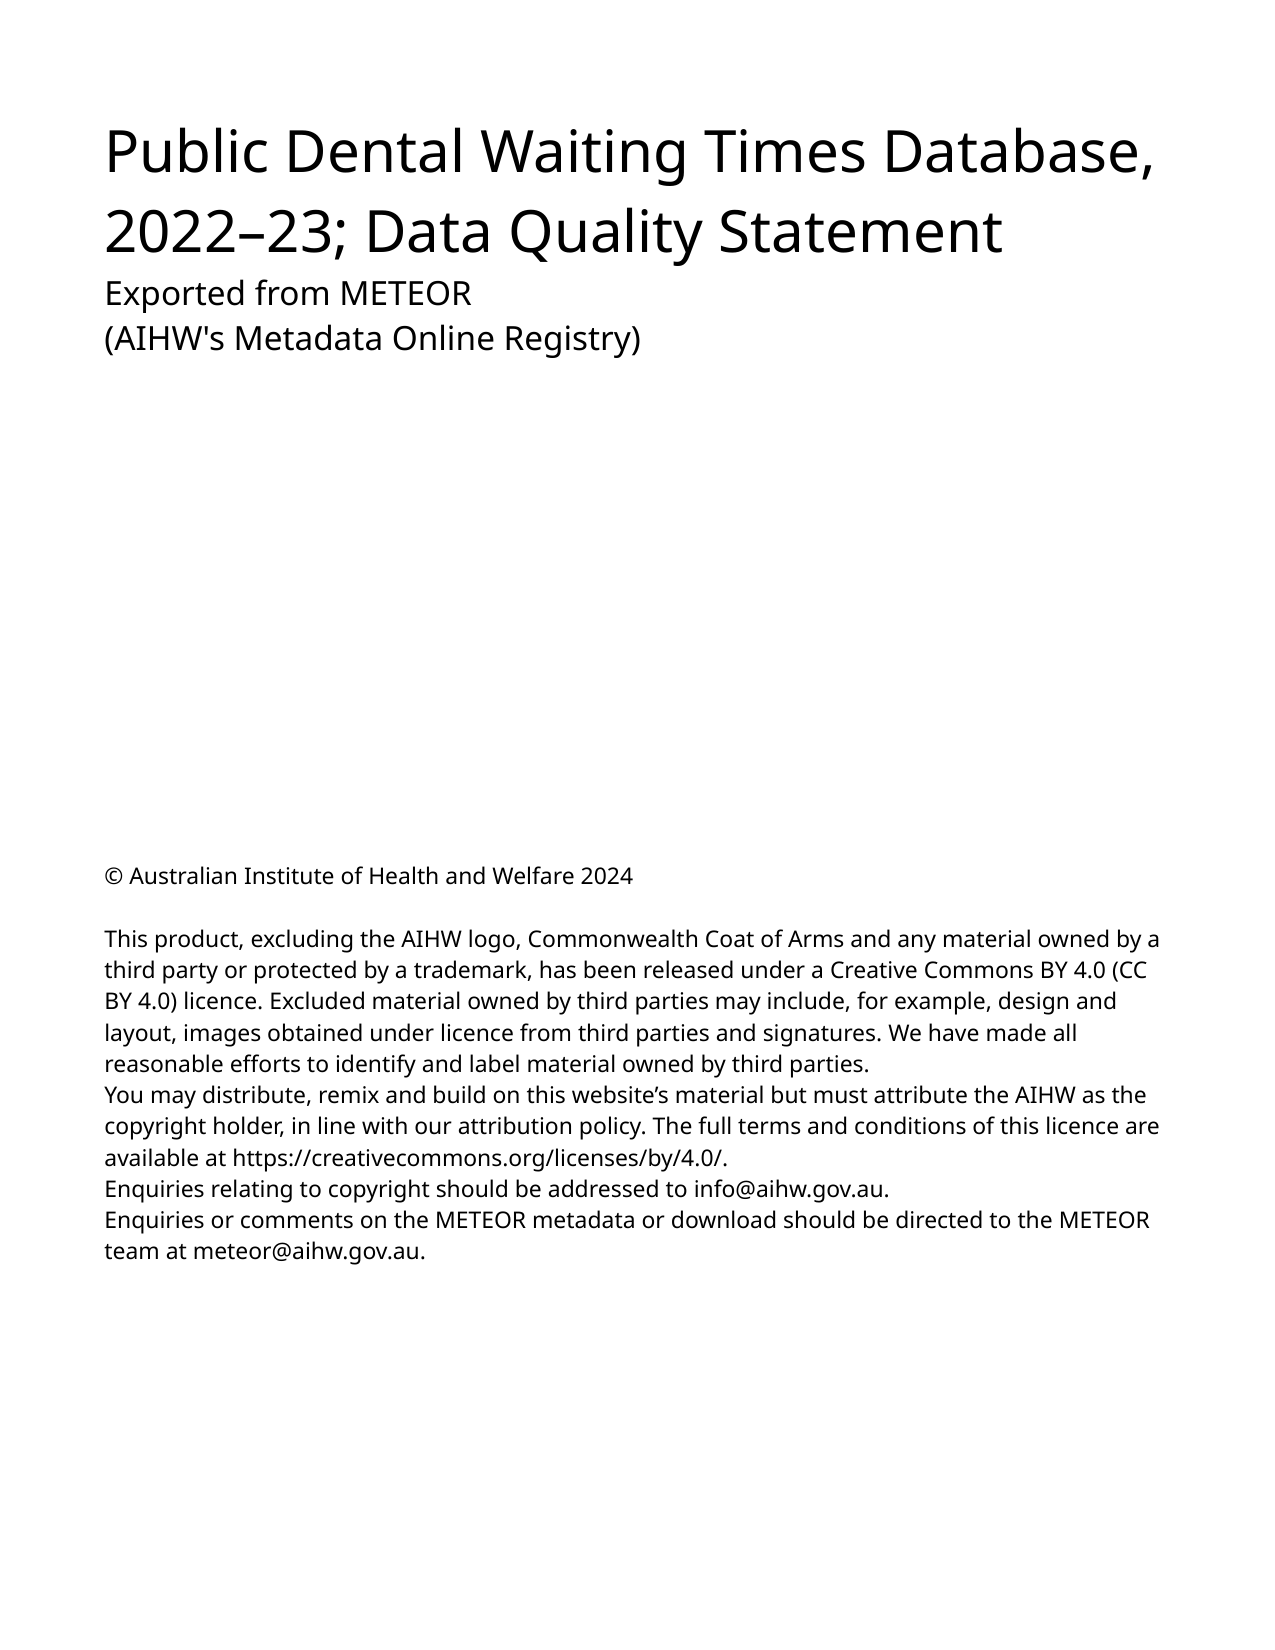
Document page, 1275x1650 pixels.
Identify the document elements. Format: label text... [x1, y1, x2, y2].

text This product, excluding the AIHW logo, Commonwealth Coat of Arms and any material owned by a third party or protected by a trademark, has been released under a Creative Commons BY 4.0 (CC BY 4.0) licence. Excluded material owned by third parties may include, for example, design and layout, images obtained under licence from third parties and signatures. We have made all reasonable efforts to identify and label material owned by third parties. [104, 923, 1171, 1079]
text Enquiries or comments on the METEOR metadata or download should be directed to the METEOR team at meteor@aihw.gov.au. [104, 1204, 1171, 1266]
text © Australian Institute of Health and Welfare 2024 [104, 860, 1171, 891]
text Enquiries relating to copyright should be addressed to info@aihw.gov.au. [104, 1173, 1171, 1204]
title Public Dental Waiting Times Database, 2022–23; Data Quality Statement [104, 110, 1171, 269]
subtitle Exported from METEOR [104, 269, 1171, 315]
subtitle (AIHW's Metadata Online Registry) [104, 315, 1171, 360]
text You may distribute, remix and build on this website’s material but must attribute the AIHW as the copyright holder, in line with our attribution policy. The full terms and conditions of this licence are available at https://creativecommons.org/licenses/by/4.0/. [104, 1079, 1171, 1173]
